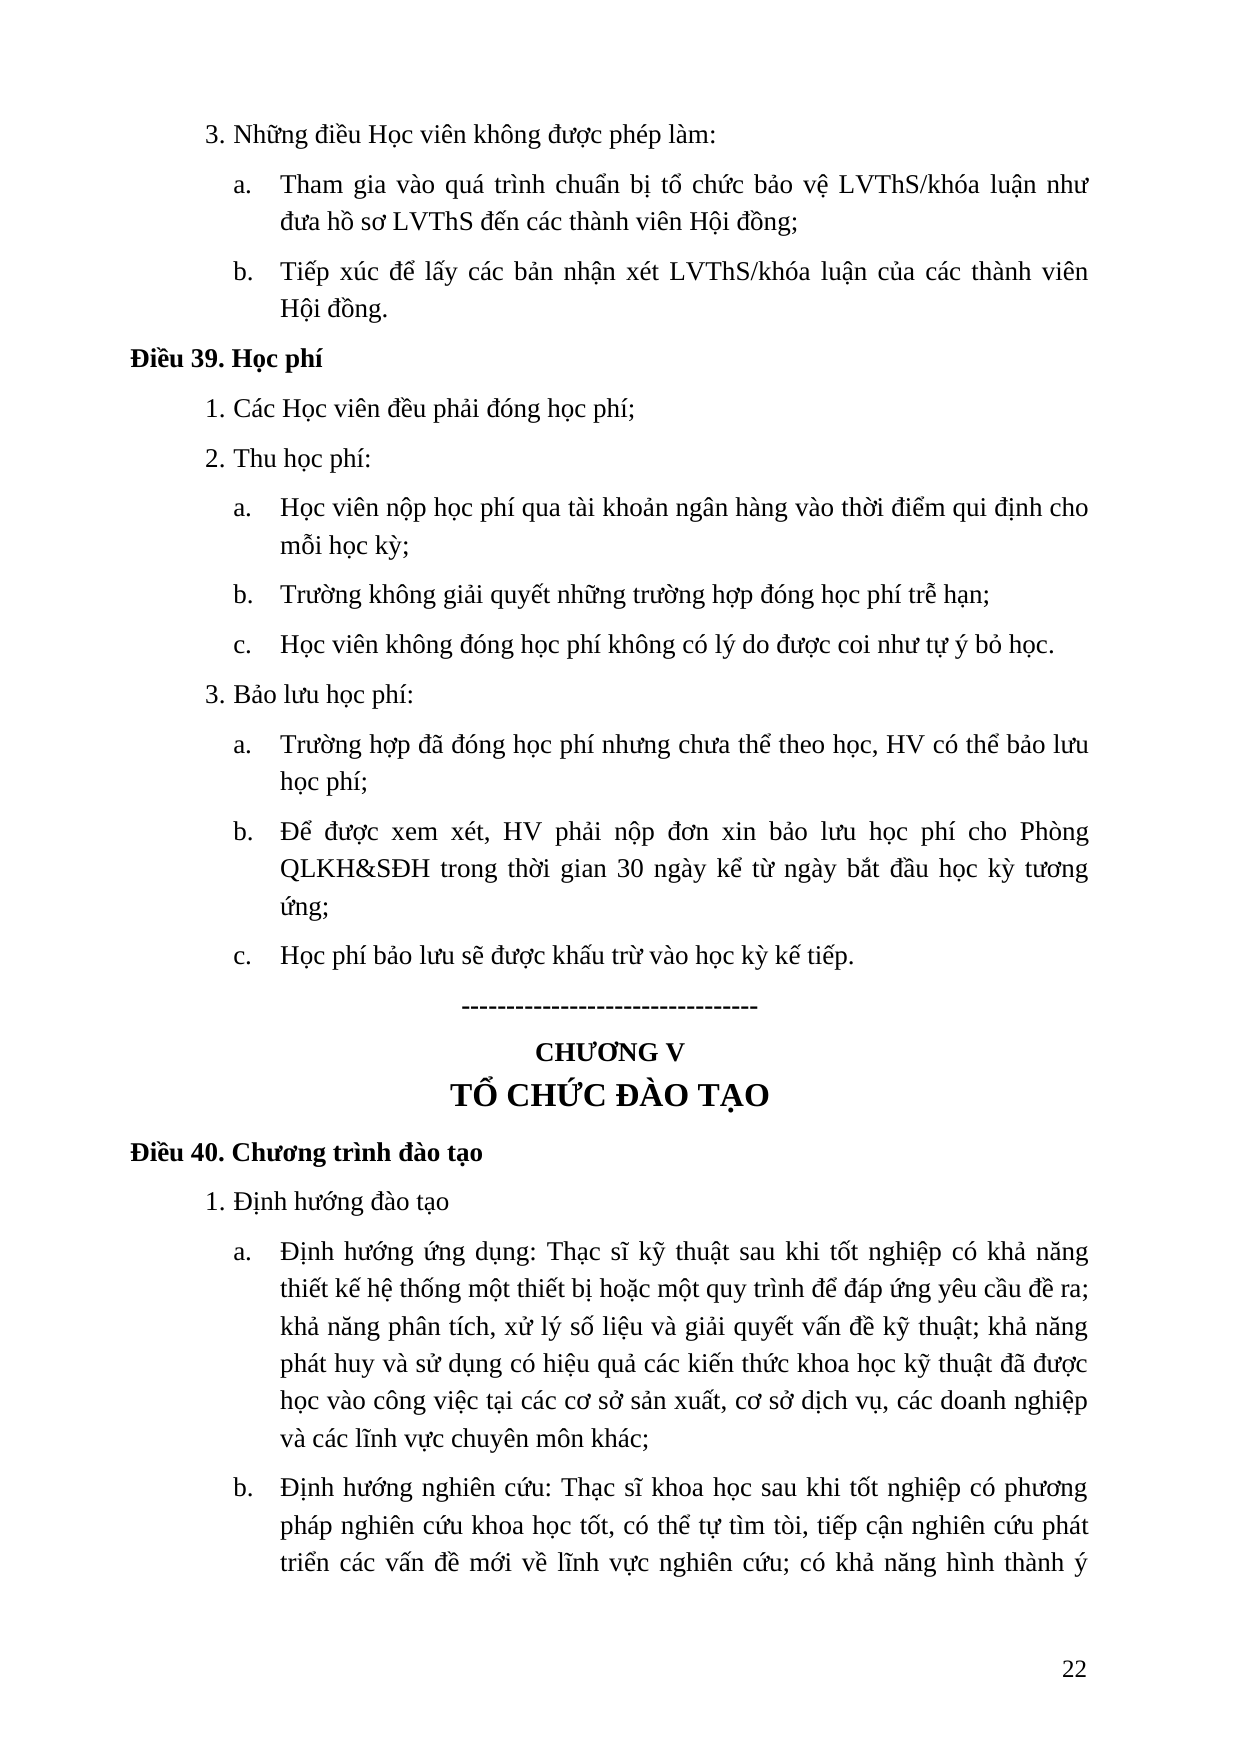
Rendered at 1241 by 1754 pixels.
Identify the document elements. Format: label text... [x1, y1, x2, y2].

list Học viên nộp học phí qua tài khoản ngân hàng vào thời điểm qui định cho mỗi học kỳ; [233, 491, 1089, 560]
text --------------------------------- [130, 989, 1089, 1020]
list Trường hợp đã đóng học phí nhưng chưa thể theo học, HV có thể bảo lưu học phí; [233, 728, 1089, 796]
list Bảo lưu học phí: [205, 678, 1089, 709]
text TỔ CHỨC ĐÀO TẠO [130, 1075, 1089, 1113]
list Định hướng đào tạo [205, 1185, 1089, 1217]
list Tham gia vào quá trình chuẩn bị tổ chức bảo vệ LVThS/khóa luận như đưa hồ sơ LVThS đến các thành viên Hội đồng; [233, 168, 1089, 236]
text CHƯƠNG V [130, 1036, 1089, 1067]
list Các Học viên đều phải đóng học phí; [205, 392, 1089, 423]
list Định hướng ứng dụng: Thạc sĩ kỹ thuật sau khi tốt nghiệp có khả năng thiết kế hệ thống một thiết bị hoặc một quy trình để đáp ứng yêu cầu đề ra; khả năng phân tích, xử lý số liệu và giải quyết vấn đề kỹ thuật; khả năng phát huy và sử dụng có hiệu quả các kiến thức khoa học kỹ thuật đã được học vào công việc tại các cơ sở sản xuất, cơ sở dịch vụ, các doanh nghiệp và các lĩnh vực chuyên môn khác; [233, 1235, 1089, 1453]
text Điều 40. Chương trình đào tạo [130, 1136, 1089, 1167]
list Để được xem xét, HV phải nộp đơn xin bảo lưu học phí cho Phòng QLKH&SĐH trong thời gian 30 ngày kể từ ngày bắt đầu học kỳ tương ứng; [233, 815, 1089, 921]
list Học viên không đóng học phí không có lý do được coi như tự ý bỏ học. [233, 628, 1089, 659]
list Học phí bảo lưu sẽ được khấu trừ vào học kỳ kế tiếp. [233, 939, 1089, 971]
list Trường không giải quyết những trường hợp đóng học phí trễ hạn; [233, 578, 1089, 610]
list Những điều Học viên không được phép làm: [205, 118, 1089, 149]
list Thu học phí: [205, 442, 1089, 473]
list Tiếp xúc để lấy các bản nhận xét LVThS/khóa luận của các thành viên Hội đồng. [233, 255, 1089, 323]
text Điều 39. Học phí [130, 342, 1089, 373]
